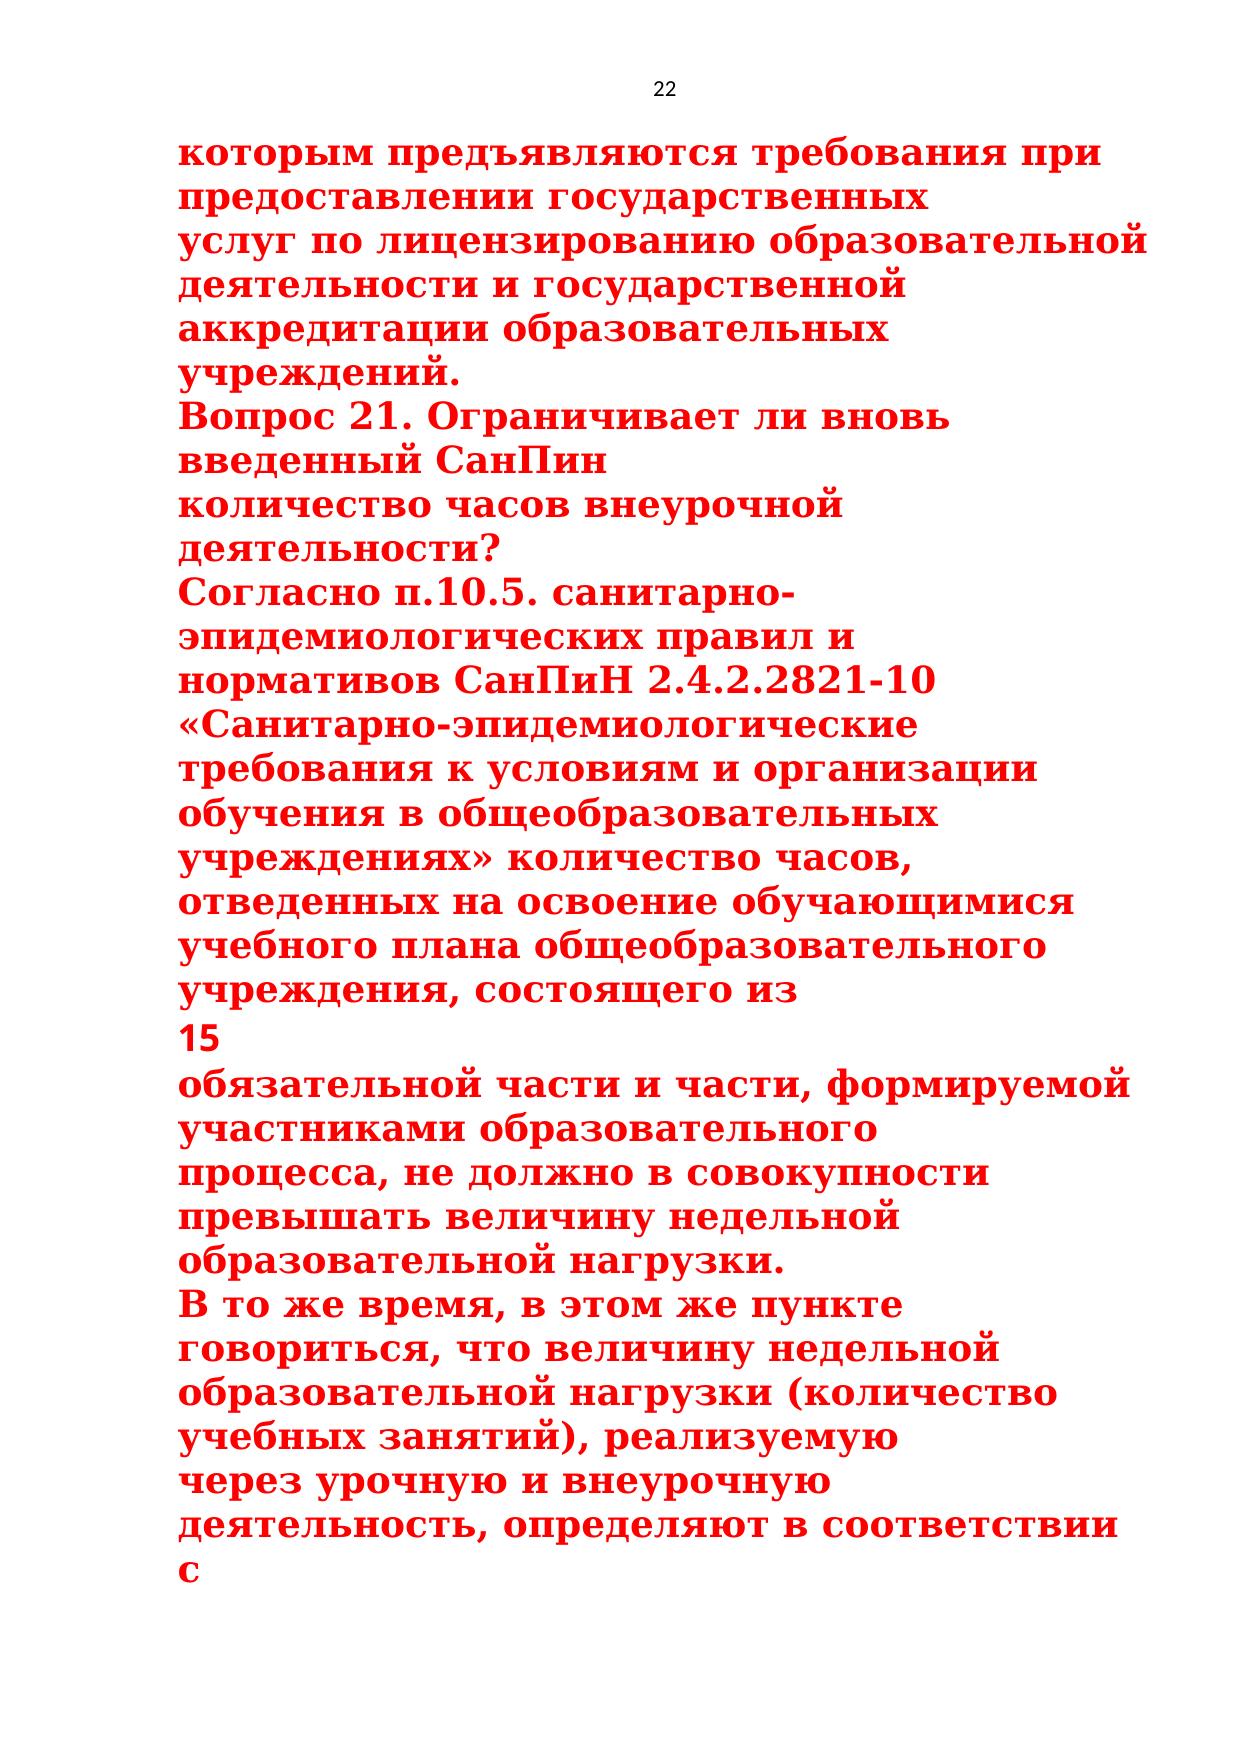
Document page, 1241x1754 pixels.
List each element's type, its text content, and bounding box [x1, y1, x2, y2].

text учреждениях» количество часов, отведенных на освоение обучающимися [177, 835, 1152, 923]
text требования к условиям и организации обучения в общеобразовательных [177, 747, 1152, 835]
text процесса, не должно в совокупности превышать величину недельной [177, 1150, 1152, 1238]
text количество часов внеурочной деятельности? [177, 482, 1152, 570]
text обязательной части и части, формируемой участниками образовательного [177, 1062, 1152, 1150]
text В то же время, в этом же пункте говориться, что величину недельной [177, 1282, 1152, 1371]
text аккредитации образовательных учреждений. [177, 306, 1152, 394]
text нормативов СанПиН 2.4.2.2821-10 «Санитарно-эпидемиологические [177, 658, 1152, 747]
text которым предъявляются требования при предоставлении государственных [177, 130, 1152, 218]
text учебного плана общеобразовательного учреждения, состоящего из [177, 923, 1152, 1011]
text Согласно п.10.5. санитарно-эпидемиологических правил и [177, 570, 1152, 658]
text образовательной нагрузки (количество учебных занятий), реализуемую [177, 1371, 1152, 1459]
text Вопрос 21. Ограничивает ли вновь введенный СанПин [177, 394, 1152, 482]
text через урочную и внеурочную деятельность, определяют в соответствии с [177, 1459, 1152, 1591]
text образовательной нагрузки. [177, 1238, 1152, 1282]
text услуг по лицензированию образовательной деятельности и государственной [177, 218, 1152, 306]
text 15 [177, 1011, 1152, 1062]
